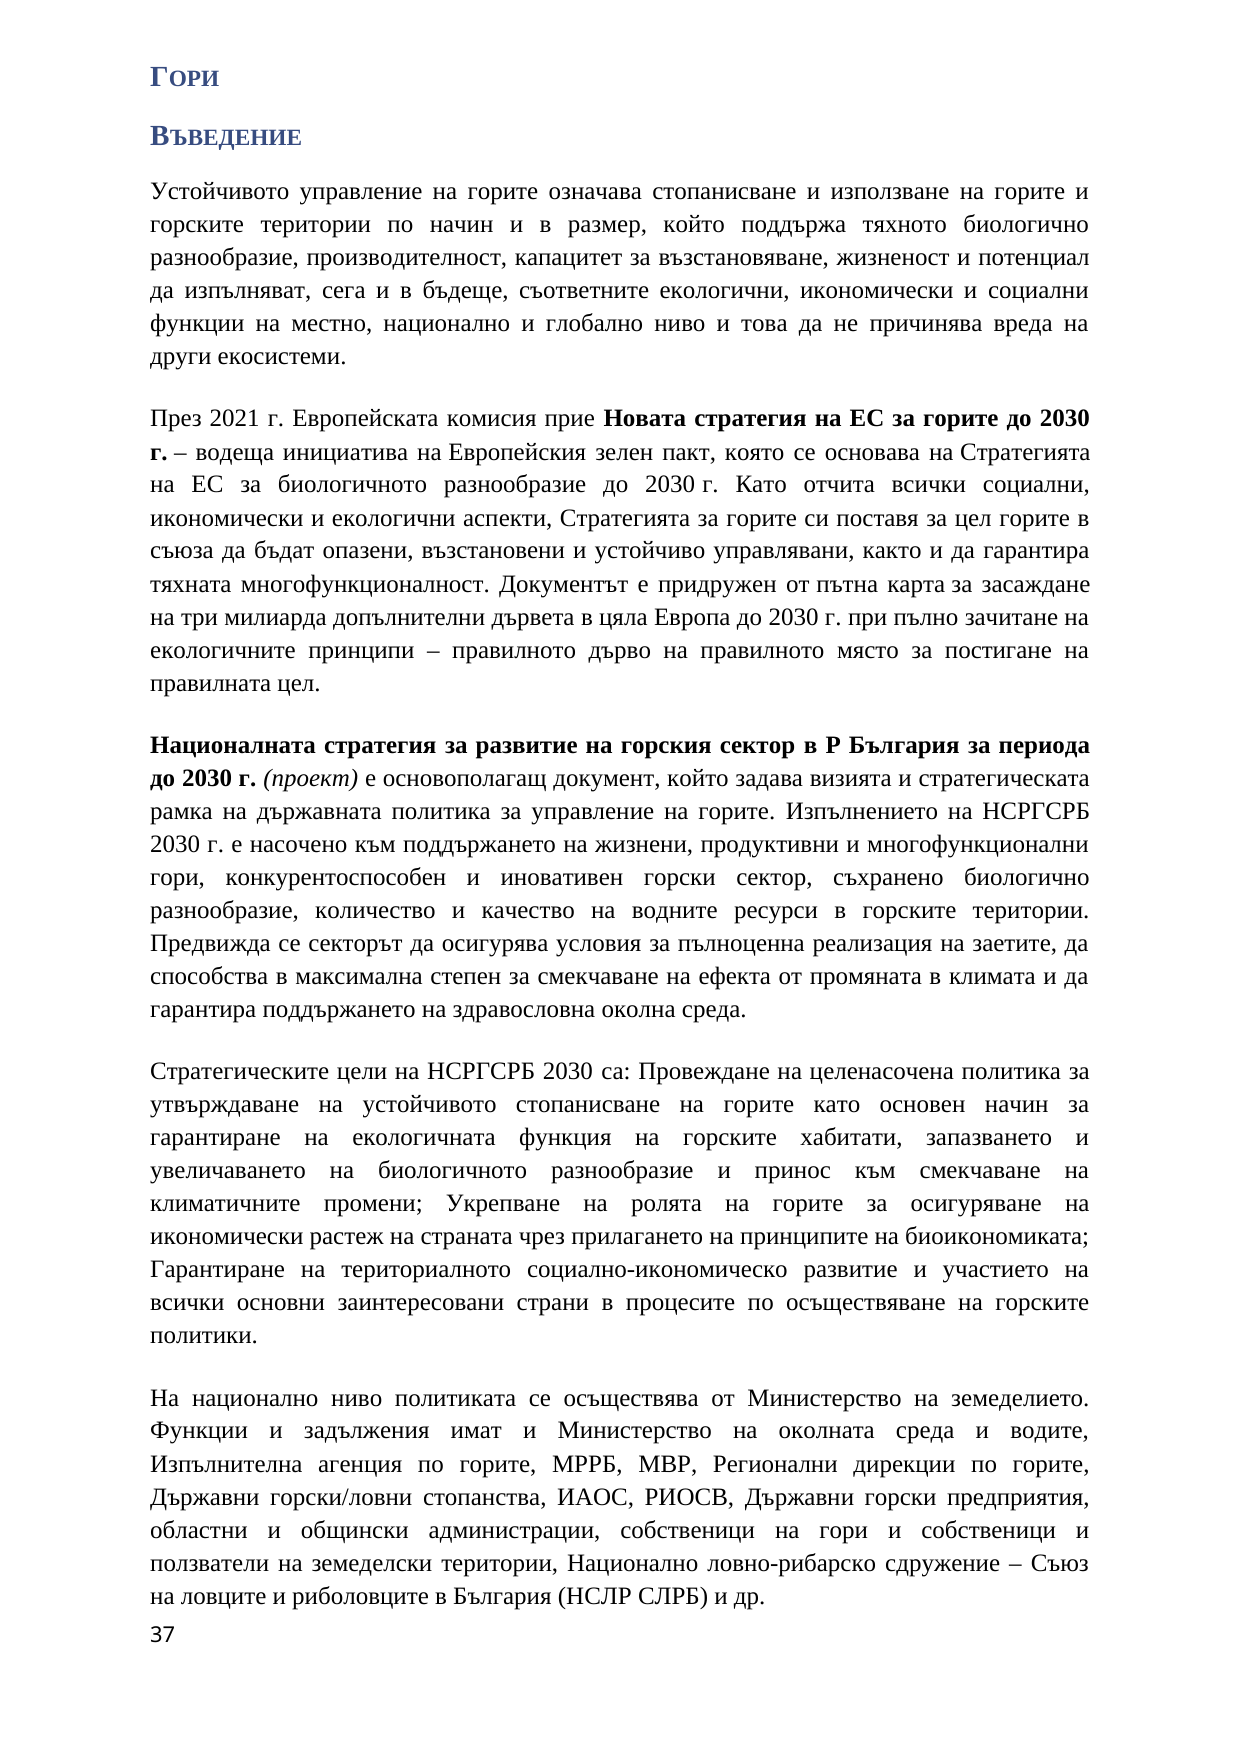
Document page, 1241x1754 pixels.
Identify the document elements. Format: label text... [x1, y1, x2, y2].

text Националната стратегия за развитие на горския сектор в Р България за периода до 2030 г. (проект) е основополагащ документ, който задава визията и стратегическата рамка на държавната политика за управление на горите. Изпълнението на НСРГСРБ 2030 г. е насочено към поддържането на жизнени, продуктивни и многофункционални гори, конкурентоспособен и иновативен горски сектор, съхранено биологично разнообразие, количество и качество на водните ресурси в горските територии. Предвижда се секторът да осигурява условия за пълноценна реализация на заетите, да способства в максимална степен за смекчаване на ефекта от промяната в климата и да гарантира поддържането на здравословна околна среда. [150, 730, 1090, 1023]
text През 2021 г. Европейската комисия прие Новата стратегия на ЕС за горите до 2030 г. – водеща инициатива на Европейския зелен пакт, която се основава на Стратегията на ЕС за биологичното разнообразие до 2030 г. Като отчита всички социални, икономически и екологични аспекти, Стратегията за горите си поставя за цел горите в съюза да бъдат опазени, възстановени и устойчиво управлявани, както и да гарантира тяхната многофункционалност. Документът е придружен от пътна карта за засаждане на три милиарда допълнителни дървета в цяла Европа до 2030 г. при пълно зачитане на екологичните принципи – правилното дърво на правилното място за постигане на правилната цел. [150, 403, 1090, 696]
subtitle Въведение [150, 118, 1090, 151]
text Стратегическите цели на НСРГСРБ 2030 са: Провеждане на целенасочена политика за утвърждаване на устойчивото стопанисване на горите като основен начин за гарантиране на екологичната функция на горските хабитати, запазването и увеличаването на биологичното разнообразие и принос към смекчаване на климатичните промени; Укрепване на ролята на горите за осигуряване на икономически растеж на страната чрез прилагането на принципите на биоикономиката; Гарантиране на териториалното социално-икономическо развитие и участието на всички основни заинтересовани страни в процесите по осъществяване на горските политики. [150, 1056, 1090, 1349]
text Устойчивото управление на горите означава стопанисване и използване на горите и горските територии по начин и в размер, който поддържа тяхното биологично разнообразие, производителност, капацитет за възстановяване, жизненост и потенциал да изпълняват, сега и в бъдеще, съответните екологични, икономически и социални функции на местно, национално и глобално ниво и това да не причинява вреда на други екосистеми. [150, 176, 1090, 370]
text На национално ниво политиката се осъществява от Министерство на земеделието. Функции и задължения имат и Министерство на околната среда и водите, Изпълнителна агенция по горите, МРРБ, МВР, Регионални дирекции по горите, Държавни горски/ловни стопанства, ИАОС, РИОСВ, Държавни горски предприятия, областни и общински администрации, собственици на гори и собственици и ползватели на земеделски територии, Национално ловно-рибарско сдружение – Съюз на ловците и риболовците в България (НСЛР СЛРБ) и др. [150, 1383, 1090, 1609]
subtitle Гори [150, 59, 1090, 93]
